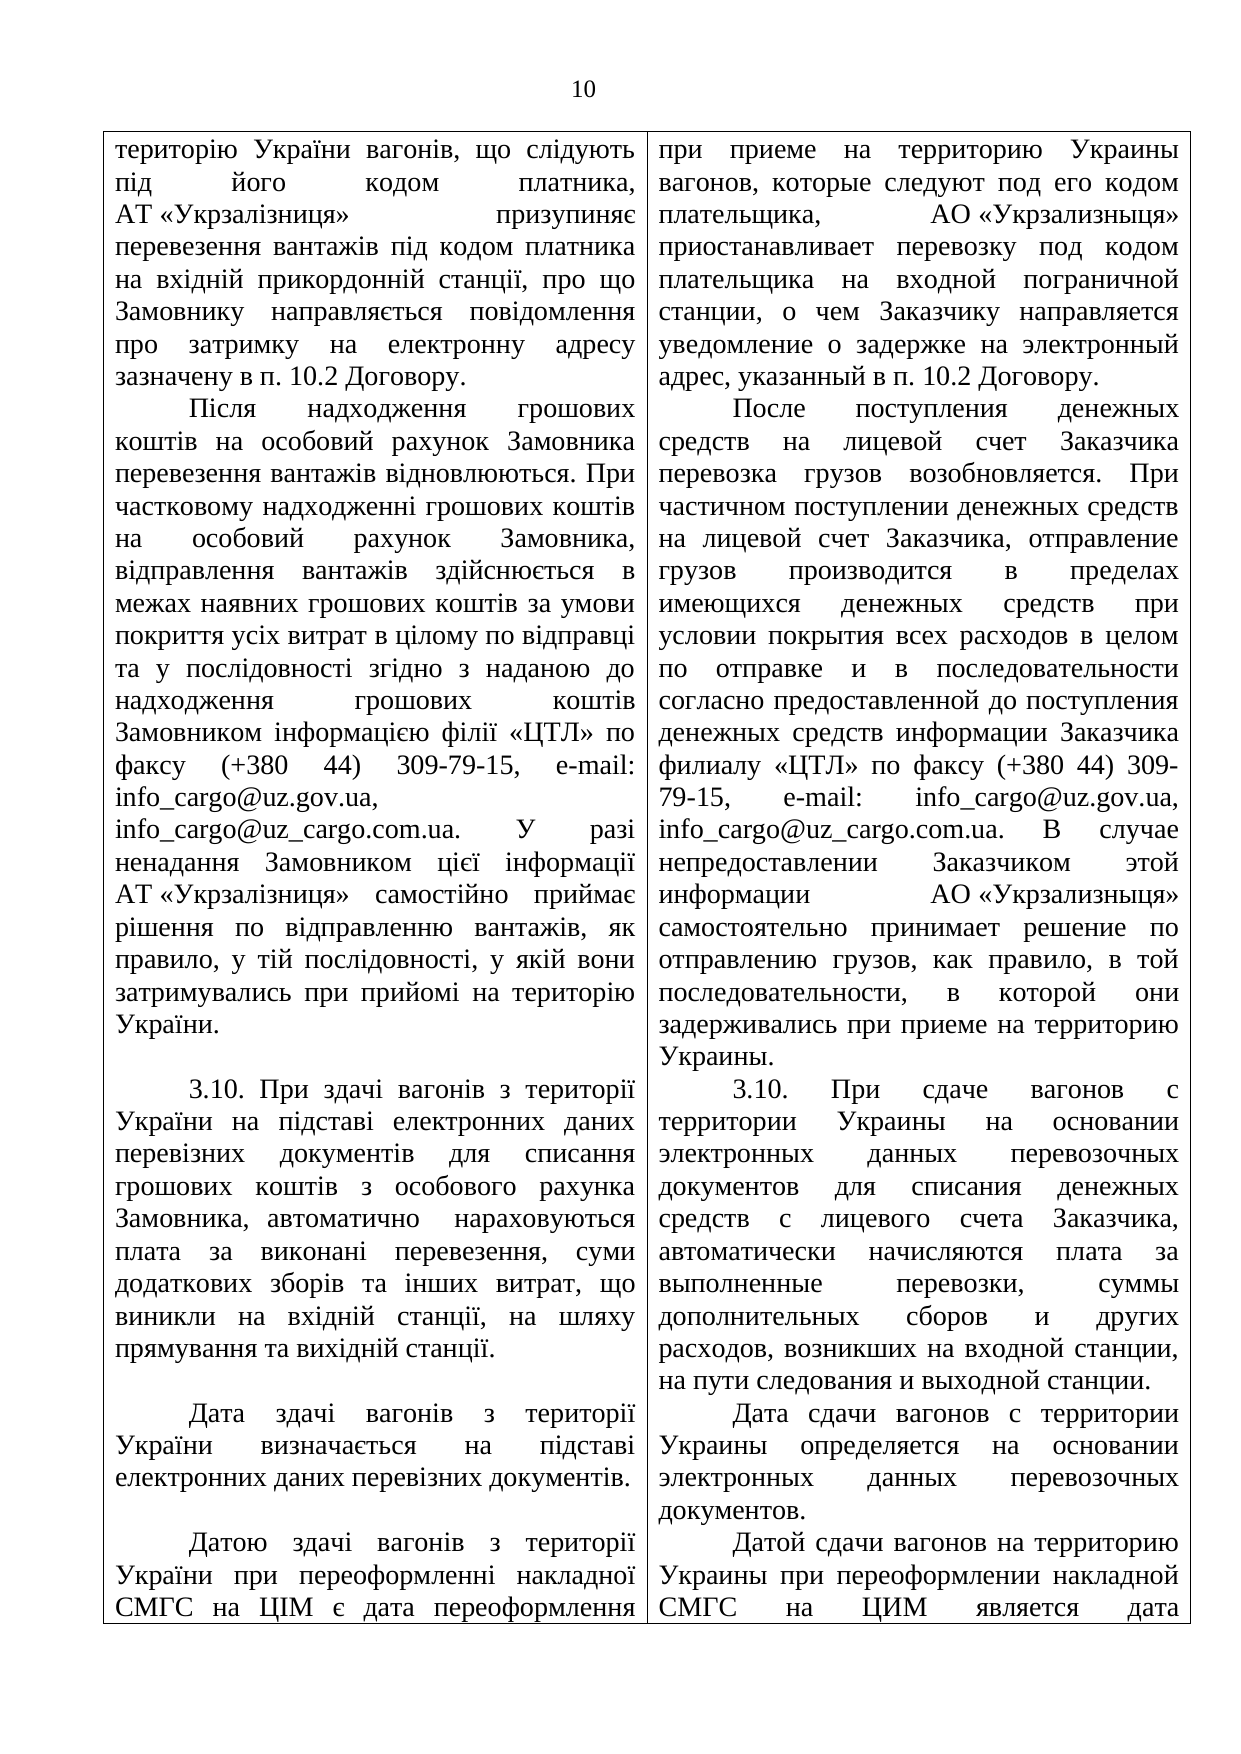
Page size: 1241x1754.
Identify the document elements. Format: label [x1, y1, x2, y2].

table_header [104, 132, 647, 1622]
table_header [648, 132, 1190, 1622]
